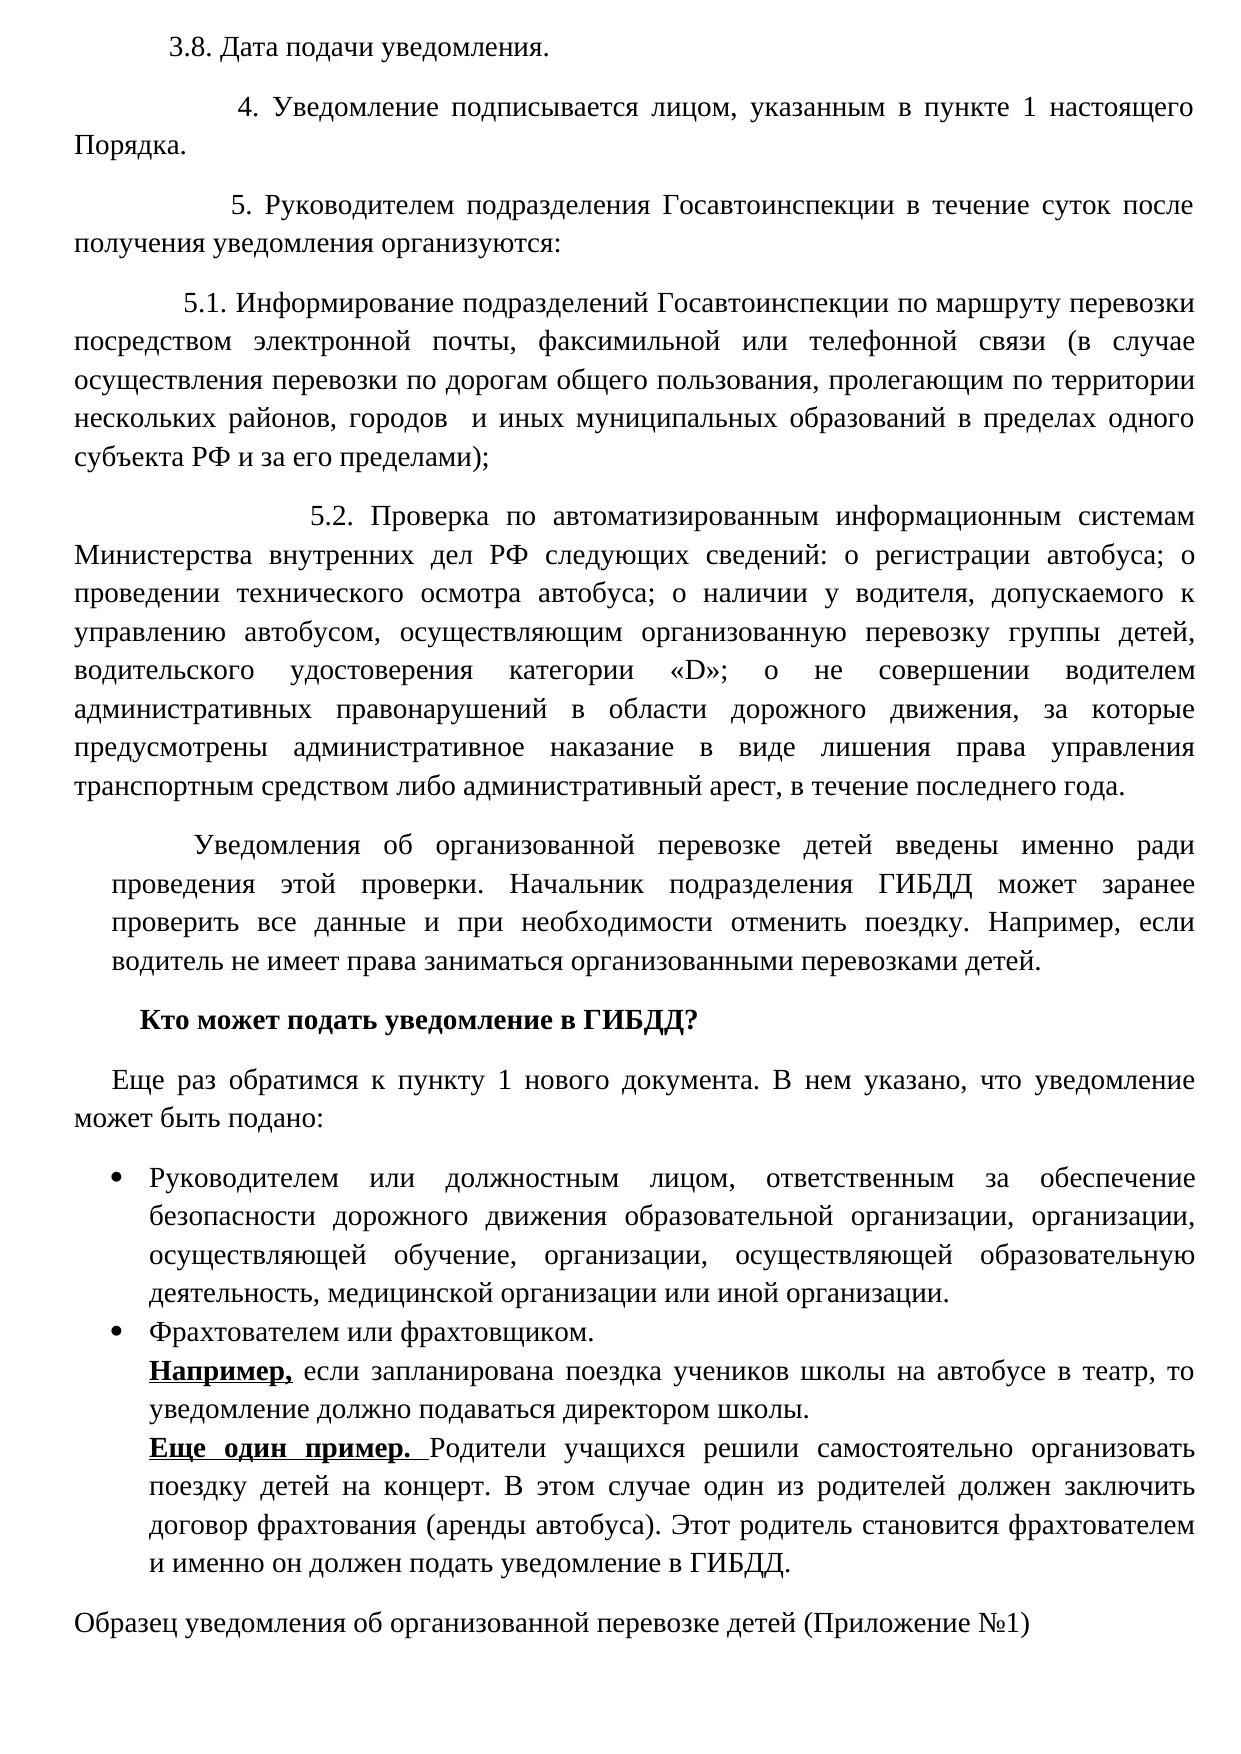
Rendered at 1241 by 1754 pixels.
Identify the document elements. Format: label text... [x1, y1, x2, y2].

text Еще раз обратимся к пункту 1 нового документа. В нем указано, что уведомление может быть подано: [74, 1062, 1196, 1134]
text 3.8. Дата подачи уведомления. [74, 29, 1196, 63]
text 5.1. Информирование подразделений Госавтоинспекции по маршруту перевозки посредством электронной почты, факсимильной или телефонной связи (в случае осуществления перевозки по дорогам общего пользования, пролегающим по территории нескольких районов, городов и иных муниципальных образований в пределах одного субъекта РФ и за его пределами); [74, 285, 1196, 472]
text 5.2. Проверка по автоматизированным информационным системам Министерства внутренних дел РФ следующих сведений: о регистрации автобуса; о проведении технического осмотра автобуса; о наличии у водителя, допускаемого к управлению автобусом, осуществляющим организованную перевозку группы детей, водительского удостоверения категории «D»; о не совершении водителем административных правонарушений в области дорожного движения, за которые предусмотрены административное наказание в виде лишения права управления транспортным средством либо административный арест, в течение последнего года. [74, 498, 1196, 802]
text 5. Руководителем подразделения Госавтоинспекции в течение суток после получения уведомления организуются: [74, 187, 1196, 259]
text Образец уведомления об организованной перевозке детей (Приложение №1) [74, 1605, 1196, 1638]
list Например, если запланирована поездка учеников школы на автобусе в театр, то уведомление должно подаваться директором школы. [149, 1353, 1196, 1425]
list Фрахтователем или фрахтовщиком. [111, 1314, 1196, 1348]
text Уведомления об организованной перевозке детей введены именно ради проведения этой проверки. Начальник подразделения ГИБДД может заранее проверить все данные и при необходимости отменить поездку. Например, если водитель не имеет права заниматься организованными перевозками детей. [111, 827, 1196, 977]
list Руководителем или должностным лицом, ответственным за обеспечение безопасности дорожного движения образовательной организации, организации, осуществляющей обучение, организации, осуществляющей образовательную деятельность, медицинской организации или иной организации. [111, 1160, 1196, 1309]
text Кто может подать уведомление в ГИБДД? [74, 1002, 1196, 1036]
text 4. Уведомление подписывается лицом, указанным в пункте 1 настоящего Порядка. [74, 89, 1196, 161]
list Еще один пример. Родители учащихся решили самостоятельно организовать поездку детей на концерт. В этом случае один из родителей должен заключить договор фрахтования (аренды автобуса). Этот родитель становится фрахтователем и именно он должен подать уведомление в ГИБДД. [149, 1430, 1196, 1579]
